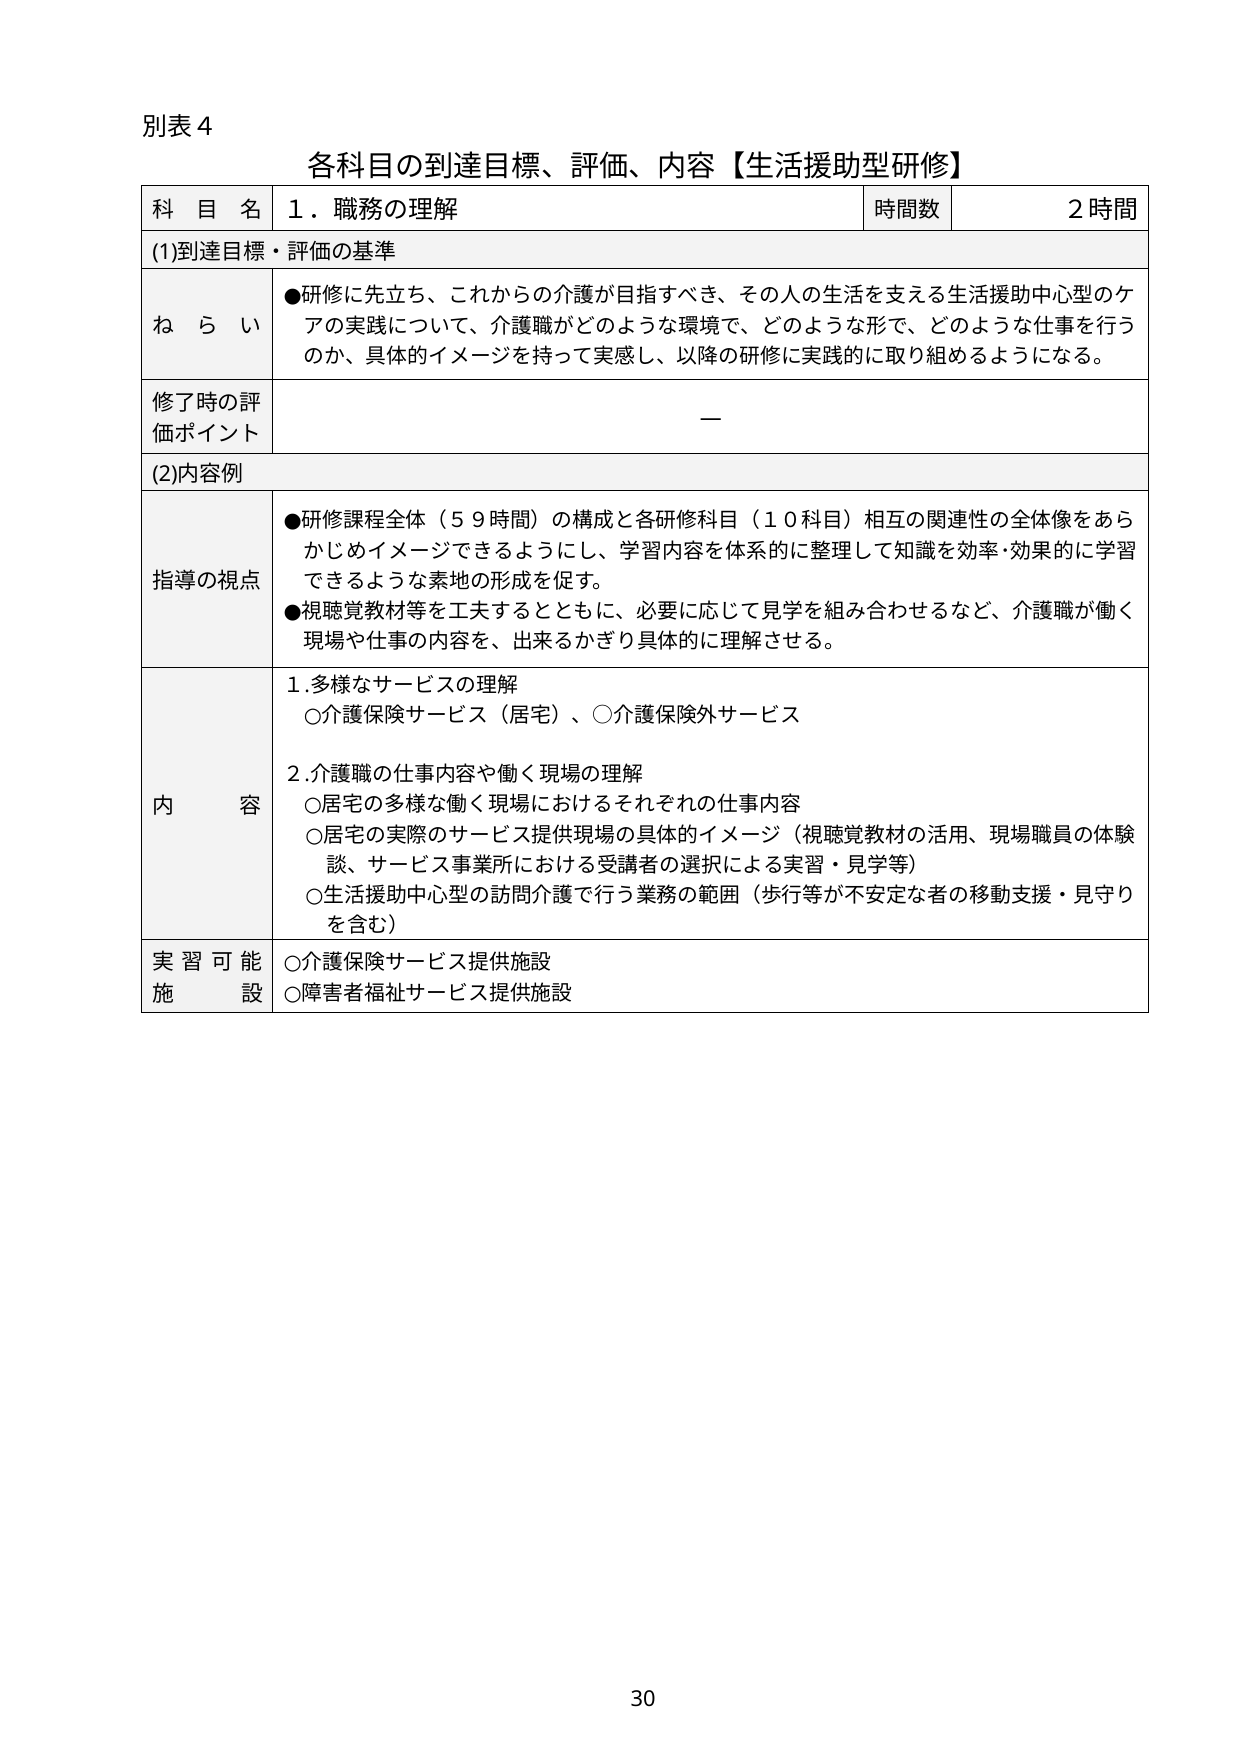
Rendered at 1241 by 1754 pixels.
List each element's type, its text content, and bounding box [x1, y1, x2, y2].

table_cell １.多様なサービスの理解 ○介護保険サービス（居宅）、○介護保険外サービス ２.介護職の仕事内容や働く現場の理解 ○居宅の多様な働く現場におけるそれぞれの仕事内容 ○居宅の実際のサービス提供現場の具体的イメージ（視聴覚教材の活用、現場職員の体験談、サービス事業所における受講者の選択による実習・見学等） ○生活援助中心型の訪問介護で行う業務の範囲（歩行等が不安定な者の移動支援・見守りを含む） [273, 668, 1148, 939]
table_header 科 目 名 [142, 186, 272, 230]
table_header １．職務の理解 [273, 186, 863, 230]
table_cell ね ら い [142, 269, 272, 379]
table_cell 内 容 [142, 668, 272, 939]
table_cell 修了時の評 価ポイント [142, 380, 272, 453]
text 各科目の到達目標、評価、内容【生活援助型研修】 [142, 143, 1144, 185]
table_cell (1)到達目標・評価の基準 [142, 231, 1148, 268]
table_cell 実習可能 施設 [142, 940, 272, 1012]
table_cell ― [273, 380, 1148, 453]
table_cell ●研修課程全体（５９時間）の構成と各研修科目（１０科目）相互の関連性の全体像をあらかじめイメージできるようにし、学習内容を体系的に整理して知識を効率･効果的に学習できるような素地の形成を促す。 ●視聴覚教材等を工夫するとともに、必要に応じて見学を組み合わせるなど、介護職が働く現場や仕事の内容を、出来るかぎり具体的に理解させる。 [273, 491, 1148, 667]
table_cell ○介護保険サービス提供施設 ○障害者福祉サービス提供施設 [273, 940, 1148, 1012]
table_cell 指導の視点 [142, 491, 272, 667]
table_header ２時間 [952, 186, 1148, 230]
table_header 時間数 [864, 186, 951, 230]
table_cell ●研修に先立ち、これからの介護が目指すべき、その人の生活を支える生活援助中心型のケアの実践について、介護職がどのような環境で、どのような形で、どのような仕事を行うのか、具体的イメージを持って実感し、以降の研修に実践的に取り組めるようになる。 [273, 269, 1148, 379]
text 別表４ [142, 106, 1144, 143]
table_cell (2)内容例 [142, 454, 1148, 490]
